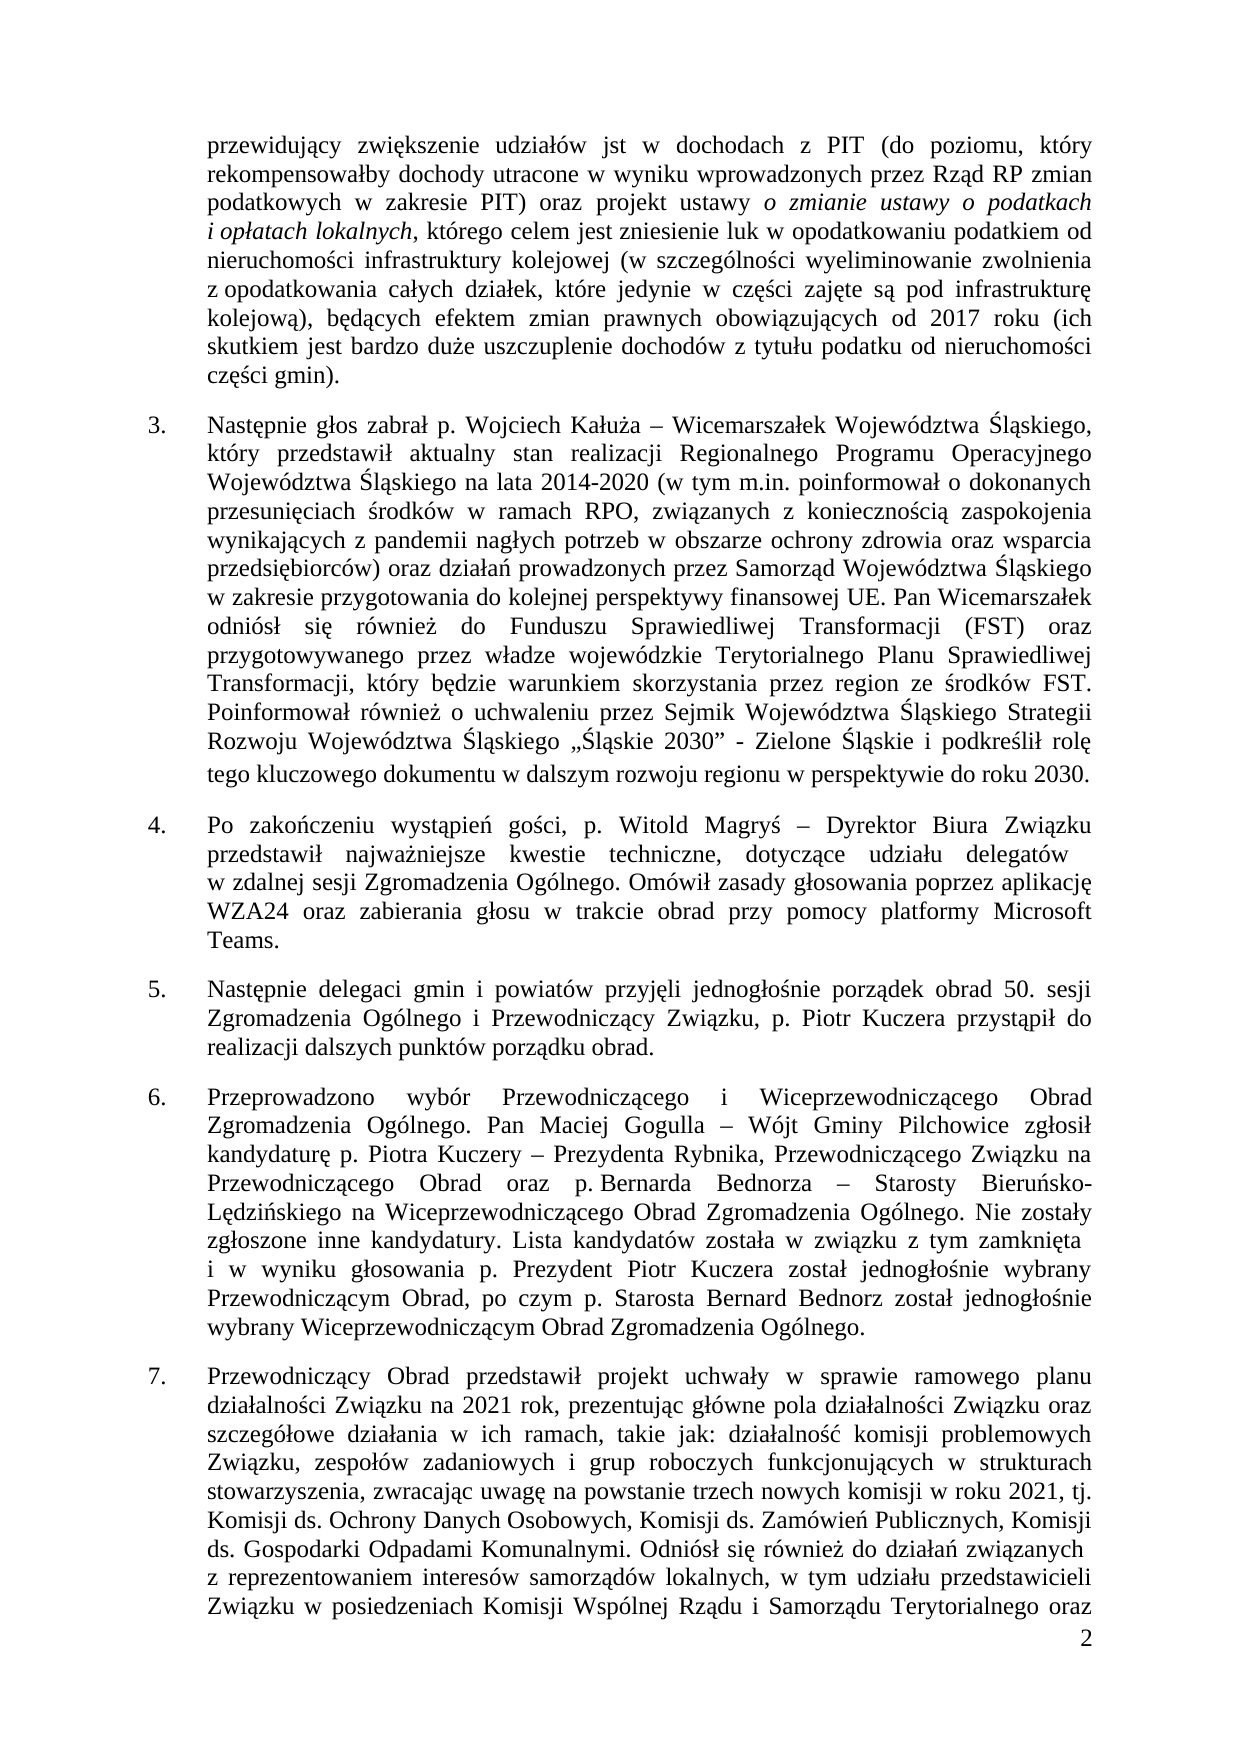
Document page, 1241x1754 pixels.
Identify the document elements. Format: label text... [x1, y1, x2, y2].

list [148, 1361, 1092, 1620]
list Po zakończeniu wystąpień gości, p. Witold Magryś – Dyrektor Biura Związku przedstawił najważniejsze kwestie techniczne, dotyczące udziału delegatów w zdalnej sesji Zgromadzenia Ogólnego. Omówił zasady głosowania poprzez aplikację WZA24 oraz zabierania głosu w trakcie obrad przy pomocy platformy Microsoft Teams. [148, 810, 1092, 954]
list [148, 130, 1092, 389]
list Przeprowadzono wybór Przewodniczącego i Wiceprzewodniczącego Obrad Zgromadzenia Ogólnego. Pan Maciej Gogulla – Wójt Gminy Pilchowice zgłosił kandydaturę p. Piotra Kuczery – Prezydenta Rybnika, Przewodniczącego Związku na Przewodniczącego Obrad oraz p. Bernarda Bednorza – Starosty Bieruńsko-Lędzińskiego na Wiceprzewodniczącego Obrad Zgromadzenia Ogólnego. Nie zostały zgłoszone inne kandydatury. Lista kandydatów została w związku z tym zamknięta i w wyniku głosowania p. Prezydent Piotr Kuczera został jednogłośnie wybrany Przewodniczącym Obrad, po czym p. Starosta Bernard Bednorz został jednogłośnie wybrany Wiceprzewodniczącym Obrad Zgromadzenia Ogólnego. [148, 1082, 1092, 1340]
list Następnie delegaci gmin i powiatów przyjęli jednogłośnie porządek obrad 50. sesji Zgromadzenia Ogólnego i Przewodniczący Związku, p. Piotr Kuczera przystąpił do realizacji dalszych punktów porządku obrad. [148, 974, 1092, 1061]
list Następnie głos zabrał p. Wojciech Kałuża – Wicemarszałek Województwa Śląskiego, który przedstawił aktualny stan realizacji Regionalnego Programu Operacyjnego Województwa Śląskiego na lata 2014-2020 (w tym m.in. poinformował o dokonanych przesunięciach środków w ramach RPO, związanych z koniecznością zaspokojenia wynikających z pandemii nagłych potrzeb w obszarze ochrony zdrowia oraz wsparcia przedsiębiorców) oraz działań prowadzonych przez Samorząd Województwa Śląskiego w zakresie przygotowania do kolejnej perspektywy finansowej UE. Pan Wicemarszałek odniósł się również do Funduszu Sprawiedliwej Transformacji (FST) oraz przygotowywanego przez władze wojewódzkie Terytorialnego Planu Sprawiedliwej Transformacji, który będzie warunkiem skorzystania przez region ze środków FST. Poinformował również o uchwaleniu przez Sejmik Województwa Śląskiego Strategii Rozwoju Województwa Śląskiego „Śląskie 2030” - Zielone Śląskie i podkreślił rolę tego kluczowego dokumentu w dalszym rozwoju regionu w perspektywie do roku 2030. [148, 410, 1092, 789]
